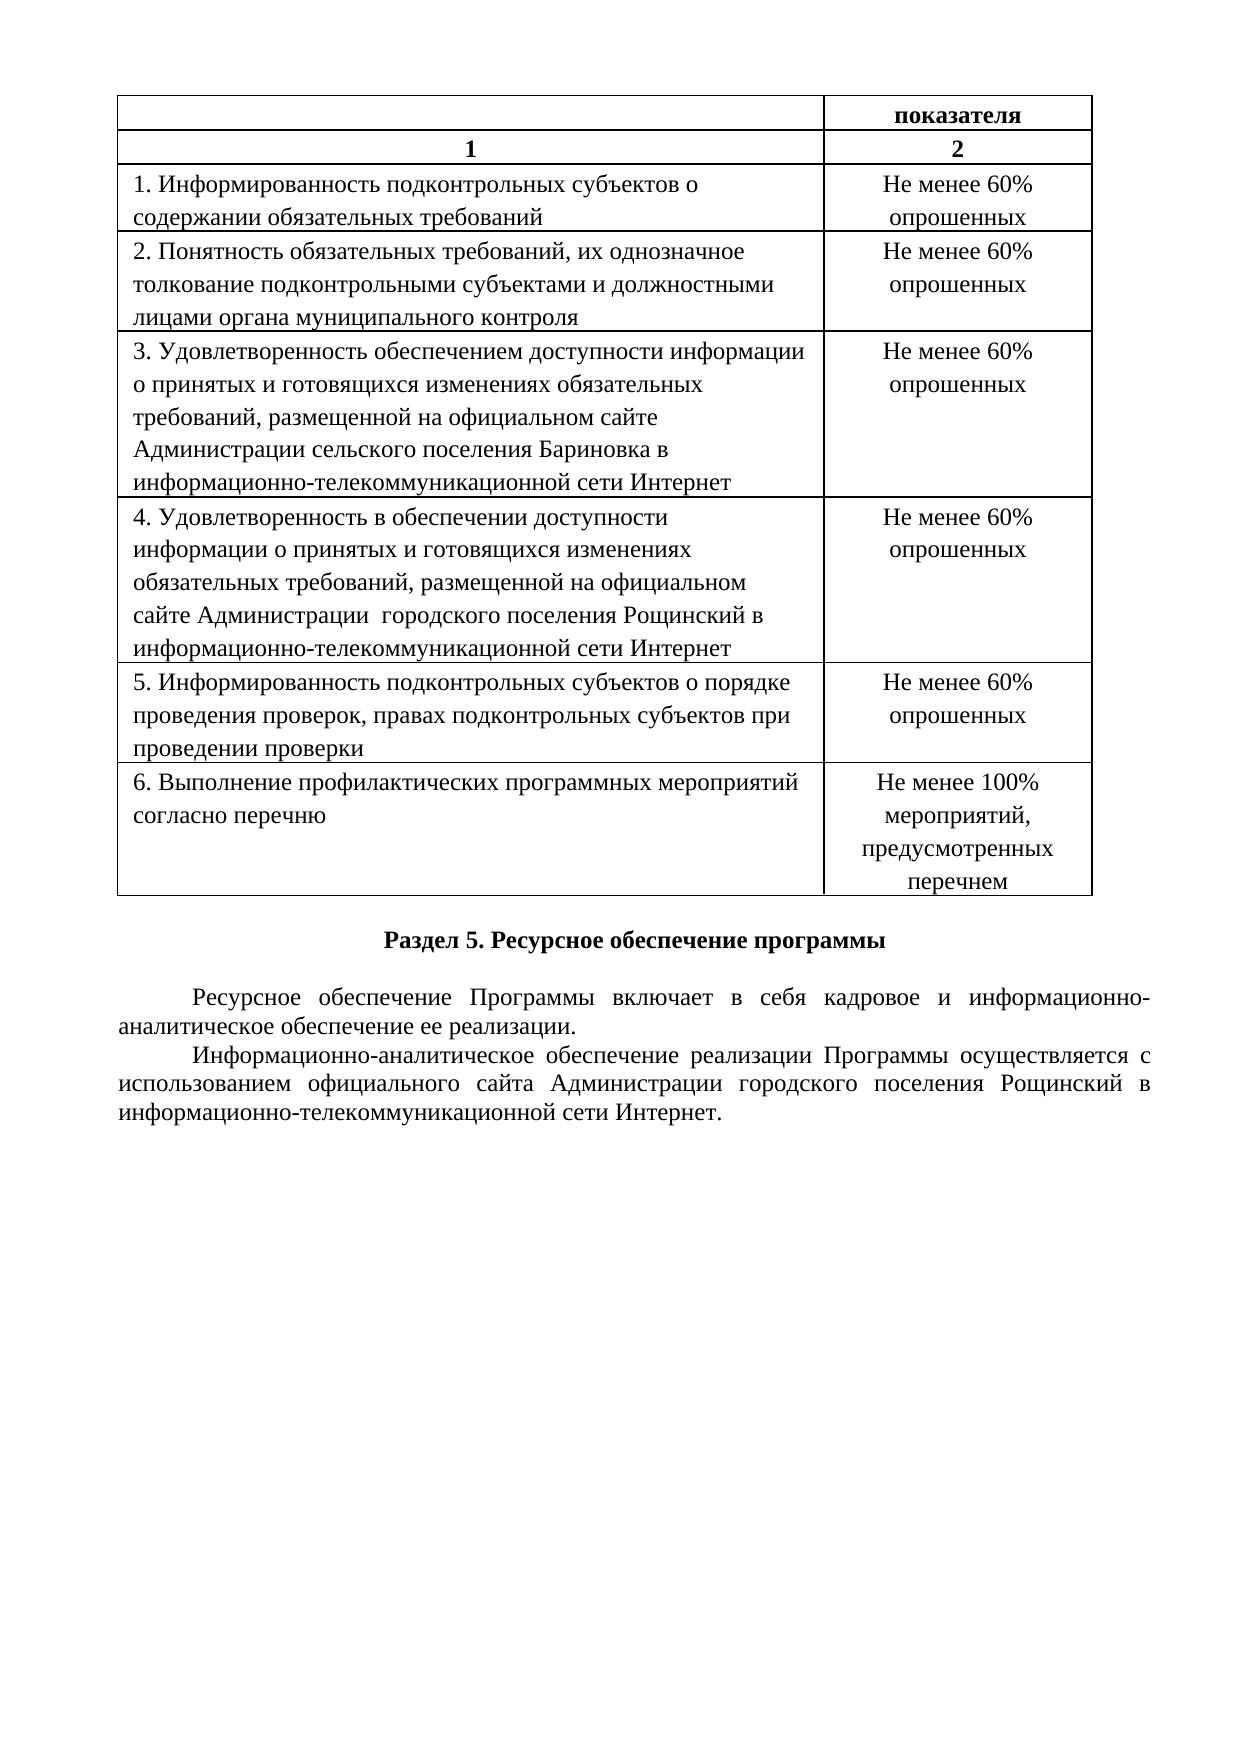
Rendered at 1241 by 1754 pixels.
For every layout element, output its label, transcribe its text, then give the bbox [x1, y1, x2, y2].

table_cell Не менее 60% опрошенных [825, 498, 1091, 662]
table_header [118, 96, 823, 129]
table_cell 2. Понятность обязательных требований, их однозначное толкование подконтрольными субъектами и должностными лицами органа муниципального контроля [118, 232, 823, 330]
table_cell 3. Удовлетворенность обеспечением доступности информации о принятых и готовящихся изменениях обязательных требований, размещенной на официальном сайте Администрации сельского поселения Бариновка в информационно-телекоммуникационной сети Интернет [118, 332, 823, 496]
text Раздел 5. Ресурсное обеспечение программы [118, 925, 1152, 953]
table_cell Не менее 60% опрошенных [825, 232, 1091, 330]
text Информационно-аналитическое обеспечение реализации Программы осуществляется с использованием официального сайта Администрации городского поселения Рощинский в информационно-телекоммуникационной сети Интернет. [118, 1040, 1152, 1126]
table_cell Не менее 60% опрошенных [825, 332, 1091, 496]
table_cell Не менее 60% опрошенных [825, 165, 1091, 230]
table_cell 1. Информированность подконтрольных субъектов о содержании обязательных требований [118, 165, 823, 230]
table_cell 6. Выполнение профилактических программных мероприятий согласно перечню [118, 763, 823, 894]
table_cell 1 [118, 131, 823, 163]
table_cell 5. Информированность подконтрольных субъектов о порядке проведения проверок, правах подконтрольных субъектов при проведении проверки [118, 663, 823, 762]
table_cell Не менее 60% опрошенных [825, 663, 1091, 762]
table_header Значение показателя [825, 96, 1091, 129]
table_cell Не менее 100% мероприятий, предусмотренных перечнем [825, 763, 1091, 894]
table_cell 2 [825, 131, 1091, 163]
text Ресурсное обеспечение Программы включает в себя кадровое и информационно-аналитическое обеспечение ее реализации. [118, 953, 1152, 1040]
table_cell 4. Удовлетворенность в обеспечении доступности информации о принятых и готовящихся изменениях обязательных требований, размещенной на официальном сайте Администрации городского поселения Рощинский в информационно-телекоммуникационной сети Интернет [118, 498, 823, 662]
